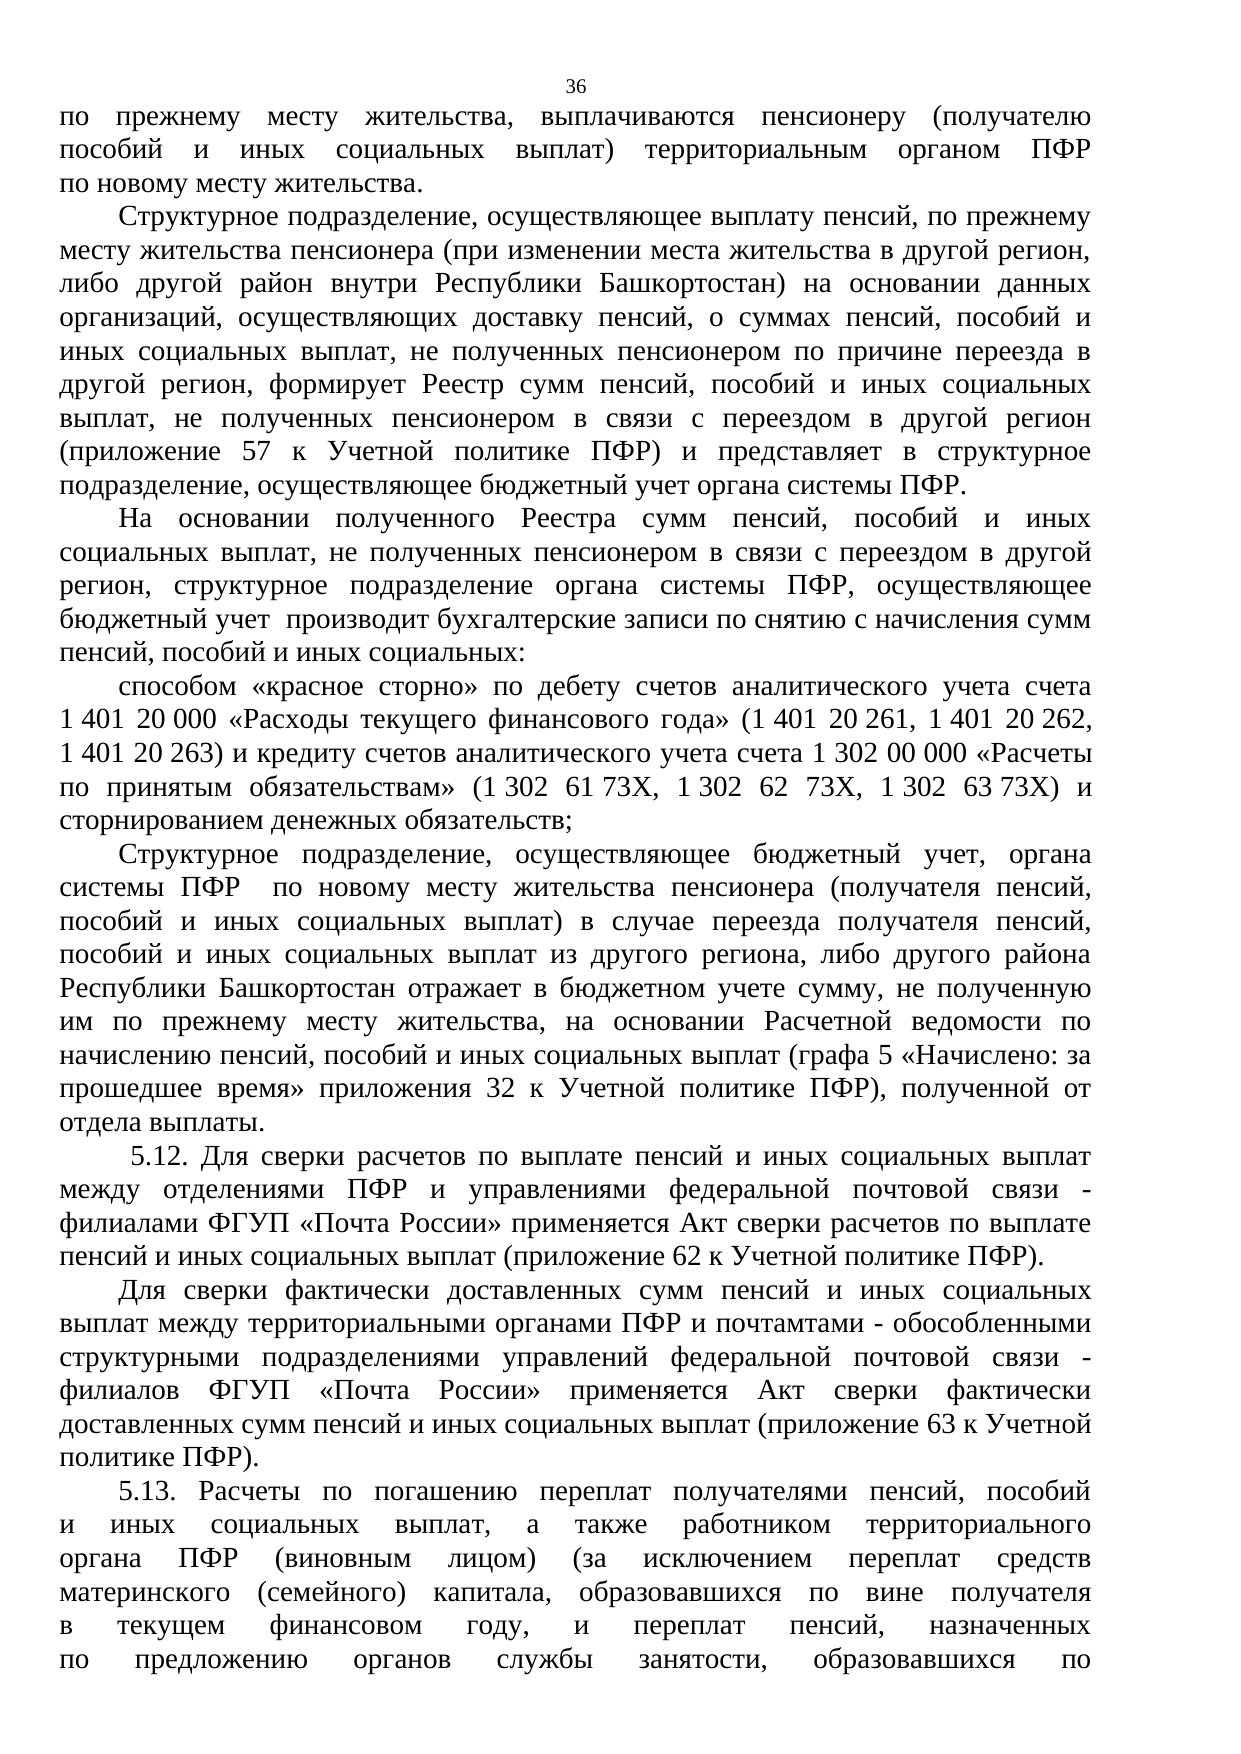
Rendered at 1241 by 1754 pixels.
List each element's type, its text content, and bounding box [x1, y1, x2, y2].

text На основании полученного Реестра сумм пенсий, пособий и иных социальных выплат, не полученных пенсионером в связи с переездом в другой регион, структурное подразделение органа системы ПФР, осуществляющее бюджетный учет производит бухгалтерские записи по снятию с начисления сумм пенсий, пособий и иных социальных: [59, 500, 1092, 668]
text Для сверки фактически доставленных сумм пенсий и иных социальных выплат между территориальными органами ПФР и почтамтами - обособленными структурными подразделениями управлений федеральной почтовой связи - филиалов ФГУП «Почта России» применяется Акт сверки фактически доставленных сумм пенсий и иных социальных выплат (приложение 63 к Учетной политике ПФР). [59, 1272, 1092, 1473]
text Структурное подразделение, осуществляющее выплату пенсий, по прежнему месту жительства пенсионера (при изменении места жительства в другой регион, либо другой район внутри Республики Башкортостан) на основании данных организаций, осуществляющих доставку пенсий, о суммах пенсий, пособий и иных социальных выплат, не полученных пенсионером по причине переезда в другой регион, формирует Реестр сумм пенсий, пособий и иных социальных выплат, не полученных пенсионером в связи с переездом в другой регион (приложение 57 к Учетной политике ПФР) и представляет в структурное подразделение, осуществляющее бюджетный учет органа системы ПФР. [59, 198, 1092, 500]
text Структурное подразделение, осуществляющее бюджетный учет, органа системы ПФР по новому месту жительства пенсионера (получателя пенсий, пособий и иных социальных выплат) в случае переезда получателя пенсий, пособий и иных социальных выплат из другого региона, либо другого района Республики Башкортостан отражает в бюджетном учете сумму, не полученную им по прежнему месту жительства, на основании Расчетной ведомости по начислению пенсий, пособий и иных социальных выплат (графа 5 «Начислено: за прошедшее время» приложения 32 к Учетной политике ПФР), полученной от отдела выплаты. [59, 836, 1092, 1138]
text способом «красное сторно» по дебету счетов аналитического учета счета 1 401 20 000 «Расходы текущего финансового года» (1 401 20 261, 1 401 20 262, 1 401 20 263) и кредиту счетов аналитического учета счета 1 302 00 000 «Расчеты по принятым обязательствам» (1 302 61 73Х, 1 302 62 73Х, 1 302 63 73Х) и сторнированием денежных обязательств; [59, 668, 1092, 836]
text 5.12. Для сверки расчетов по выплате пенсий и иных социальных выплат между отделениями ПФР и управлениями федеральной почтовой связи - филиалами ФГУП «Почта России» применяется Акт сверки расчетов по выплате пенсий и иных социальных выплат (приложение 62 к Учетной политике ПФР). [59, 1138, 1092, 1272]
